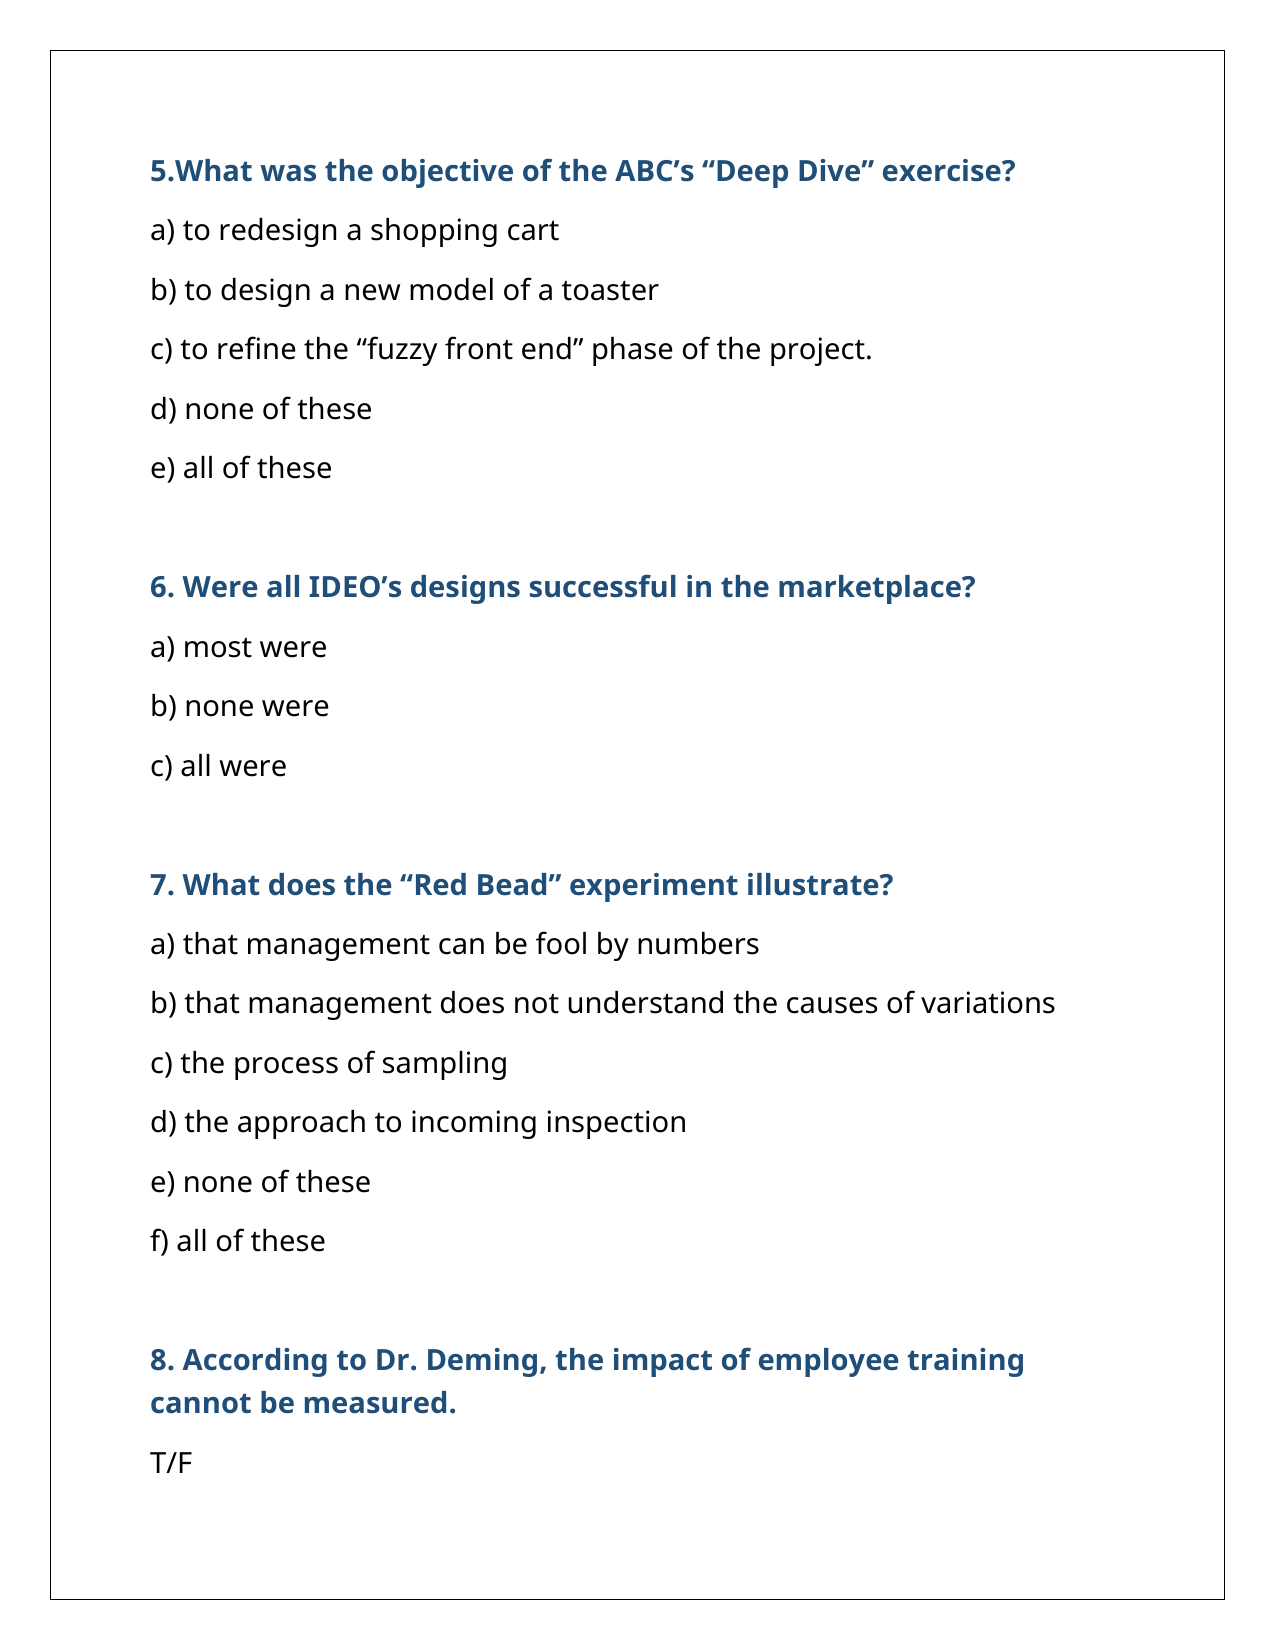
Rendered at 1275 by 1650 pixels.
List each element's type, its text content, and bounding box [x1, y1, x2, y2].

text 7. What does the “Red Bead” experiment illustrate? [150, 864, 1125, 903]
text e) all of these [150, 447, 1125, 487]
text a) to redesign a shopping cart [150, 209, 1125, 249]
text b) that management does not understand the causes of variations [150, 983, 1125, 1022]
text d) the approach to incoming inspection [150, 1102, 1125, 1141]
text b) none were [150, 685, 1125, 725]
text f) all of these [150, 1221, 1125, 1260]
text T/F [150, 1442, 1125, 1482]
text 8. According to Dr. Deming, the impact of employee training cannot be measured. [150, 1339, 1125, 1422]
text c) all were [150, 745, 1125, 784]
text 6. Were all IDEO’s designs successful in the marketplace? [150, 566, 1125, 606]
text c) the process of sampling [150, 1042, 1125, 1082]
text e) none of these [150, 1161, 1125, 1201]
text b) to design a new model of a toaster [150, 269, 1125, 309]
text d) none of these [150, 388, 1125, 428]
text 5.What was the objective of the ABC’s “Deep Dive” exercise? [150, 150, 1125, 190]
text a) that management can be fool by numbers [150, 923, 1125, 963]
text c) to refine the “fuzzy front end” phase of the project. [150, 328, 1125, 368]
text a) most were [150, 626, 1125, 666]
